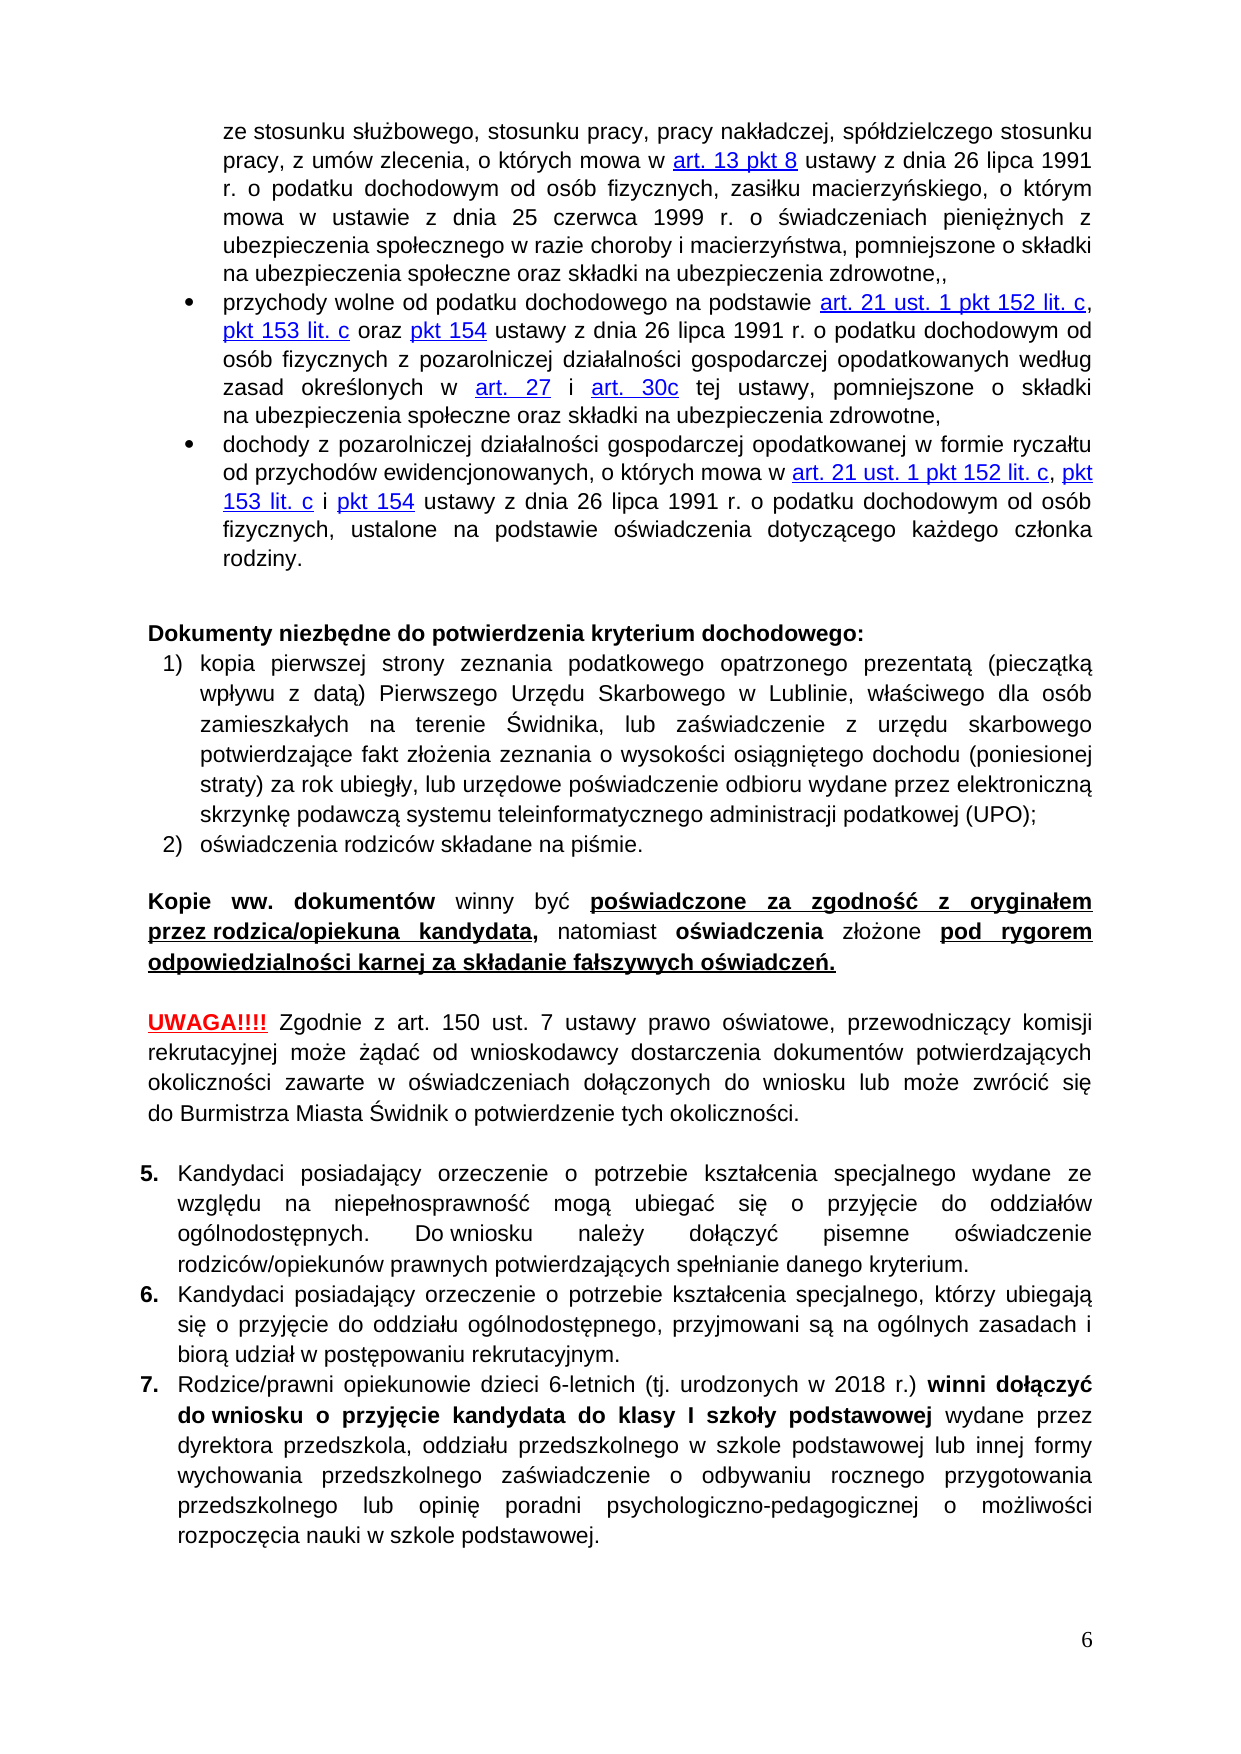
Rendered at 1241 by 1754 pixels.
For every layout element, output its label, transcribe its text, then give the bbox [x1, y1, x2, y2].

list Rodzice/prawni opiekunowie dzieci 6-letnich (tj. urodzonych w 2018 r.) winni dołączyć do wniosku o przyjęcie kandydata do klasy I szkoły podstawowej wydane przez dyrektora przedszkola, oddziału przedszkolnego w szkole podstawowej lub innej formy wychowania przedszkolnego zaświadczenie o odbywaniu rocznego przygotowania przedszkolnego lub opinię poradni psychologiczno-pedagogicznej o możliwości rozpoczęcia nauki w szkole podstawowej. [140, 1371, 1092, 1549]
list dochody z pozarolniczej działalności gospodarczej opodatkowanej w formie ryczałtu od przychodów ewidencjonowanych, o których mowa w art. 21 ust. 1 pkt 152 lit. c, pkt 153 lit. c i pkt 154 ustawy z dnia 26 lipca 1991 r. o podatku dochodowym od osób fizycznych, ustalone na podstawie oświadczenia dotyczącego każdego członka rodziny. [185, 431, 1092, 571]
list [185, 118, 1092, 287]
list Kandydaci posiadający orzeczenie o potrzebie kształcenia specjalnego wydane ze względu na niepełnosprawność mogą ubiegać się o przyjęcie do oddziałów ogólnodostępnych. Do wniosku należy dołączyć pisemne oświadczenie rodziców/opiekunów prawnych potwierdzających spełnianie danego kryterium. [140, 1160, 1092, 1277]
text Kopie ww. dokumentów winny być poświadczone za zgodność z oryginałem przez rodzica/opiekuna kandydata, natomiast oświadczenia złożone pod rygorem odpowiedzialności karnej za składanie fałszywych oświadczeń. [148, 888, 1092, 975]
list przychody wolne od podatku dochodowego na podstawie art. 21 ust. 1 pkt 152 lit. c, pkt 153 lit. c oraz pkt 154 ustawy z dnia 26 lipca 1991 r. o podatku dochodowym od osób fizycznych z pozarolniczej działalności gospodarczej opodatkowanych według zasad określonych w art. 27 i art. 30c tej ustawy, pomniejszone o składki na ubezpieczenia społeczne oraz składki na ubezpieczenia zdrowotne, [185, 289, 1092, 429]
text Dokumenty niezbędne do potwierdzenia kryterium dochodowego: [148, 620, 1092, 646]
list Kandydaci posiadający orzeczenie o potrzebie kształcenia specjalnego, którzy ubiegają się o przyjęcie do oddziału ogólnodostępnego, przyjmowani są na ogólnych zasadach i biorą udział w postępowaniu rekrutacyjnym. [140, 1281, 1092, 1367]
text UWAGA!!!! Zgodnie z art. 150 ust. 7 ustawy prawo oświatowe, przewodniczący komisji rekrutacyjnej może żądać od wnioskodawcy dostarczenia dokumentów potwierdzających okoliczności zawarte w oświadczeniach dołączonych do wniosku lub może zwrócić się do Burmistrza Miasta Świdnik o potwierdzenie tych okoliczności. [148, 1009, 1092, 1126]
list kopia pierwszej strony zeznania podatkowego opatrzonego prezentatą (pieczątką wpływu z datą) Pierwszego Urzędu Skarbowego w Lublinie, właściwego dla osób zamieszkałych na terenie Świdnika, lub zaświadczenie z urzędu skarbowego potwierdzające fakt złożenia zeznania o wysokości osiągniętego dochodu (poniesionej straty) za rok ubiegły, lub urzędowe poświadczenie odbioru wydane przez elektroniczną skrzynkę podawczą systemu teleinformatycznego administracji podatkowej (UPO); [162, 650, 1092, 828]
list oświadczenia rodziców składane na piśmie. [162, 831, 1092, 858]
